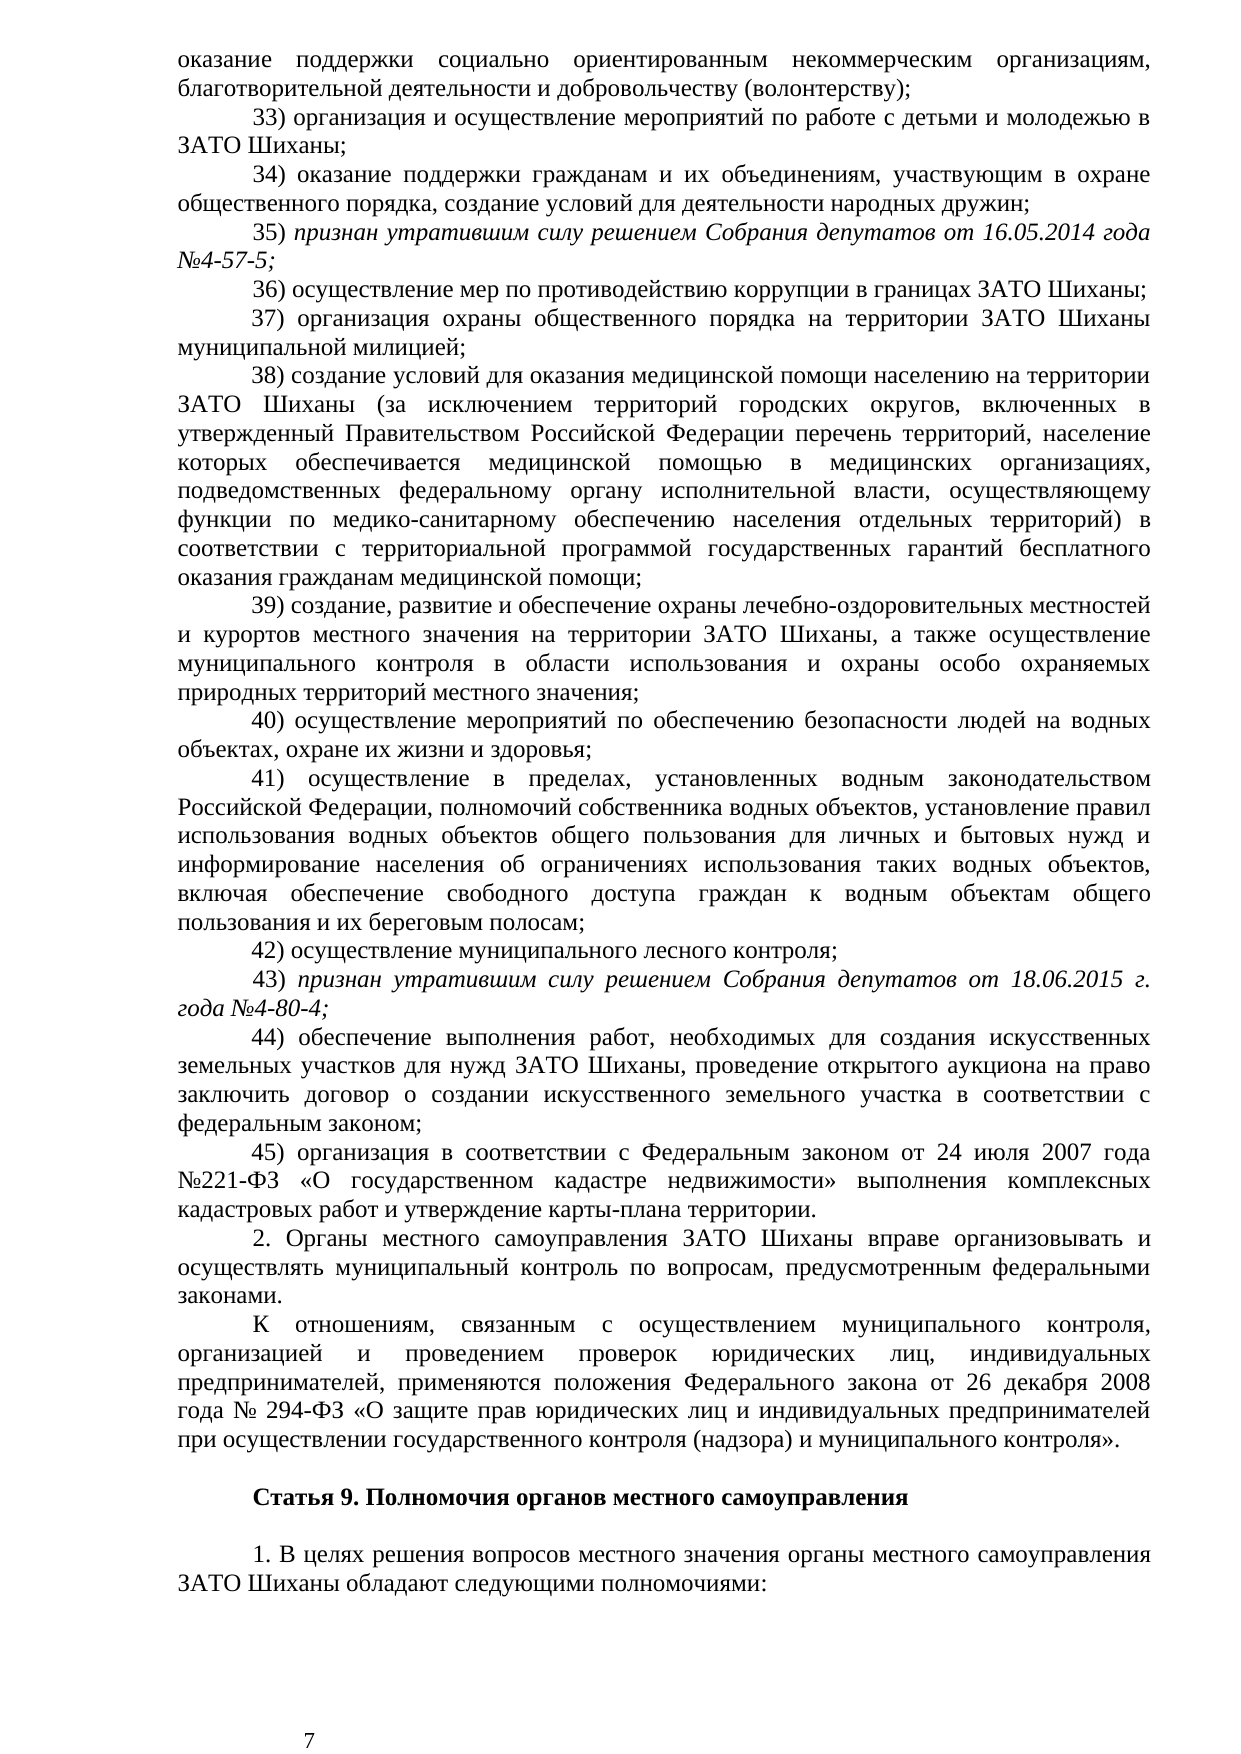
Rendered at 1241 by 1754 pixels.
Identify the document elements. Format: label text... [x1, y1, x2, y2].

text 2. Органы местного самоуправления ЗАТО Шиханы вправе организовывать и осуществлять муниципальный контроль по вопросам, предусмотренным федеральными законами. [177, 1223, 1152, 1309]
text К отношениям, связанным с осуществлением муниципального контроля, организацией и проведением проверок юридических лиц, индивидуальных предпринимателей, применяются положения Федерального закона от 26 декабря 2008 года № 294-ФЗ «О защите прав юридических лиц и индивидуальных предпринимателей при осуществлении государственного контроля (надзора) и муниципального контроля». [177, 1309, 1152, 1453]
text 40) осуществление мероприятий по обеспечению безопасности людей на водных объектах, охране их жизни и здоровья; [177, 706, 1152, 763]
text 44) обеспечение выполнения работ, необходимых для создания искусственных земельных участков для нужд ЗАТО Шиханы, проведение открытого аукциона на право заключить договор о создании искусственного земельного участка в соответствии с федеральным законом; [177, 1022, 1152, 1137]
text Статья 9. Полномочия органов местного самоуправления [177, 1482, 1152, 1511]
text 37) организация охраны общественного порядка на территории ЗАТО Шиханы муниципальной милицией; [177, 303, 1152, 361]
text 35) признан утратившим силу решением Собрания депутатов от 16.05.2014 года №4-57-5; [177, 217, 1152, 274]
text 33) организация и осуществление мероприятий по работе с детьми и молодежью в ЗАТО Шиханы; [177, 102, 1152, 159]
text 36) осуществление мер по противодействию коррупции в границах ЗАТО Шиханы; [177, 274, 1152, 303]
text 39) создание, развитие и обеспечение охраны лечебно-оздоровительных местностей и курортов местного значения на территории ЗАТО Шиханы, а также осуществление муниципального контроля в области использования и охраны особо охраняемых природных территорий местного значения; [177, 591, 1152, 706]
text 1. В целях решения вопросов местного значения органы местного самоуправления ЗАТО Шиханы обладают следующими полномочиями: [177, 1539, 1152, 1597]
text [177, 44, 1152, 102]
text 42) осуществление муниципального лесного контроля; [177, 936, 1152, 964]
text 34) оказание поддержки гражданам и их объединениям, участвующим в охране общественного порядка, создание условий для деятельности народных дружин; [177, 159, 1152, 217]
text 45) организация в соответствии с Федеральным законом от 24 июля 2007 года №221-ФЗ «О государственном кадастре недвижимости» выполнения комплексных кадастровых работ и утверждение карты-плана территории. [177, 1137, 1152, 1223]
text 38) создание условий для оказания медицинской помощи населению на территории ЗАТО Шиханы (за исключением территорий городских округов, включенных в утвержденный Правительством Российской Федерации перечень территорий, население которых обеспечивается медицинской помощью в медицинских организациях, подведомственных федеральному органу исполнительной власти, осуществляющему функции по медико-санитарному обеспечению населения отдельных территорий) в соответствии с территориальной программой государственных гарантий бесплатного оказания гражданам медицинской помощи; [177, 361, 1152, 591]
text 43) признан утратившим силу решением Собрания депутатов от 18.06.2015 г. года №4-80-4; [177, 964, 1152, 1022]
text 41) осуществление в пределах, установленных водным законодательством Российской Федерации, полномочий собственника водных объектов, установление правил использования водных объектов общего пользования для личных и бытовых нужд и информирование населения об ограничениях использования таких водных объектов, включая обеспечение свободного доступа граждан к водным объектам общего пользования и их береговым полосам; [177, 763, 1152, 936]
